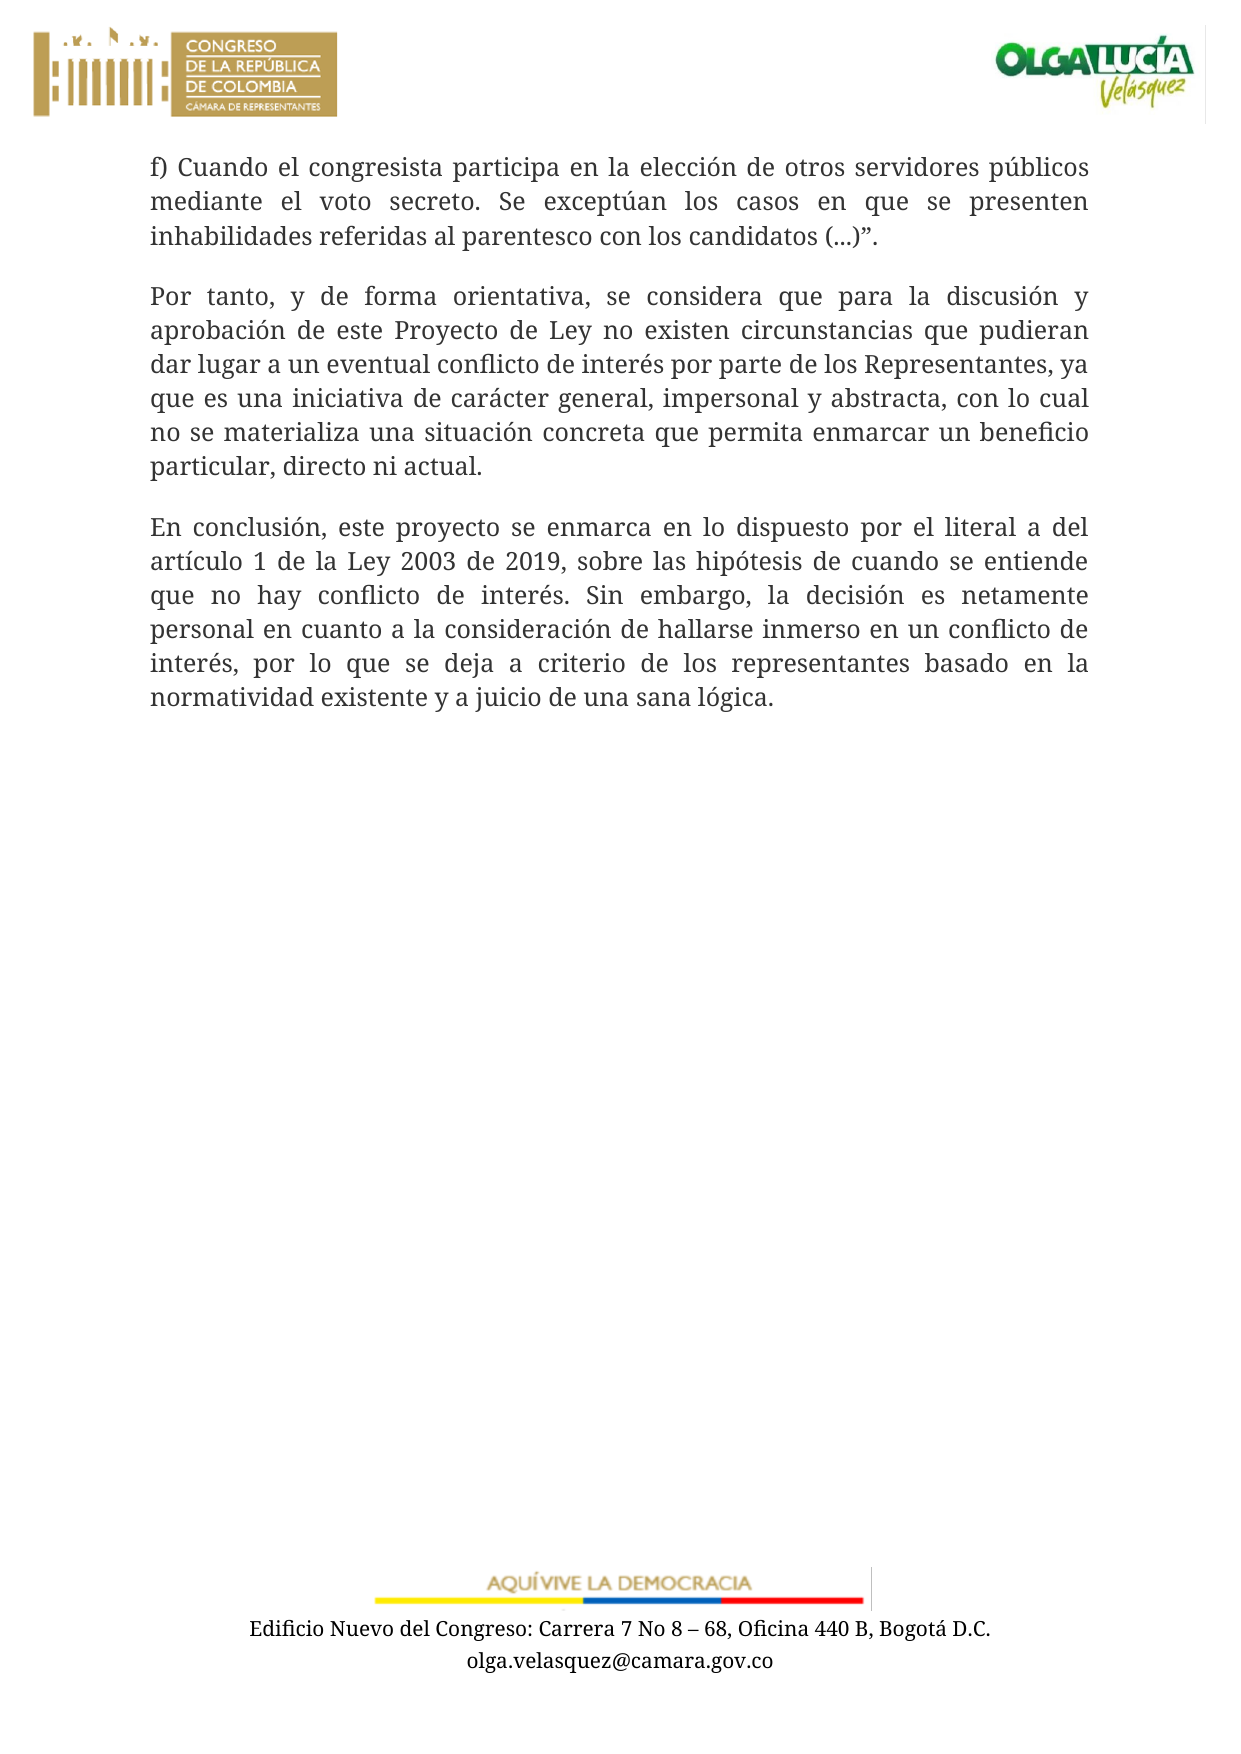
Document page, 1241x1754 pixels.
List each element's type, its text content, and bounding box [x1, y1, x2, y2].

picture [990, 25, 1206, 124]
picture [25, 21, 347, 127]
text Por tanto, y de forma orientativa, se considera que para la discusión y aprobación de este Proyecto de Ley no existen circunstancias que pudieran dar lugar a un eventual conflicto de interés por parte de los Representantes, ya que es una iniciativa de carácter general, impersonal y abstracta, con lo cual no se materializa una situación concreta que permita enmarcar un beneficio particular, directo ni actual. [150, 278, 1090, 483]
picture [368, 1567, 872, 1611]
text f) Cuando el congresista participa en la elección de otros servidores públicos mediante el voto secreto. Se exceptúan los casos en que se presenten inhabilidades referidas al parentesco con los candidatos (...)”. [150, 150, 1090, 252]
text En conclusión, este proyecto se enmarca en lo dispuesto por el literal a del artículo 1 de la Ley 2003 de 2019, sobre las hipótesis de cuando se entiende que no hay conflicto de interés. Sin embargo, la decisión es netamente personal en cuanto a la consideración de hallarse inmerso en un conflicto de interés, por lo que se deja a criterio de los representantes basado en la normatividad existente y a juicio de una sana lógica. [150, 509, 1090, 714]
